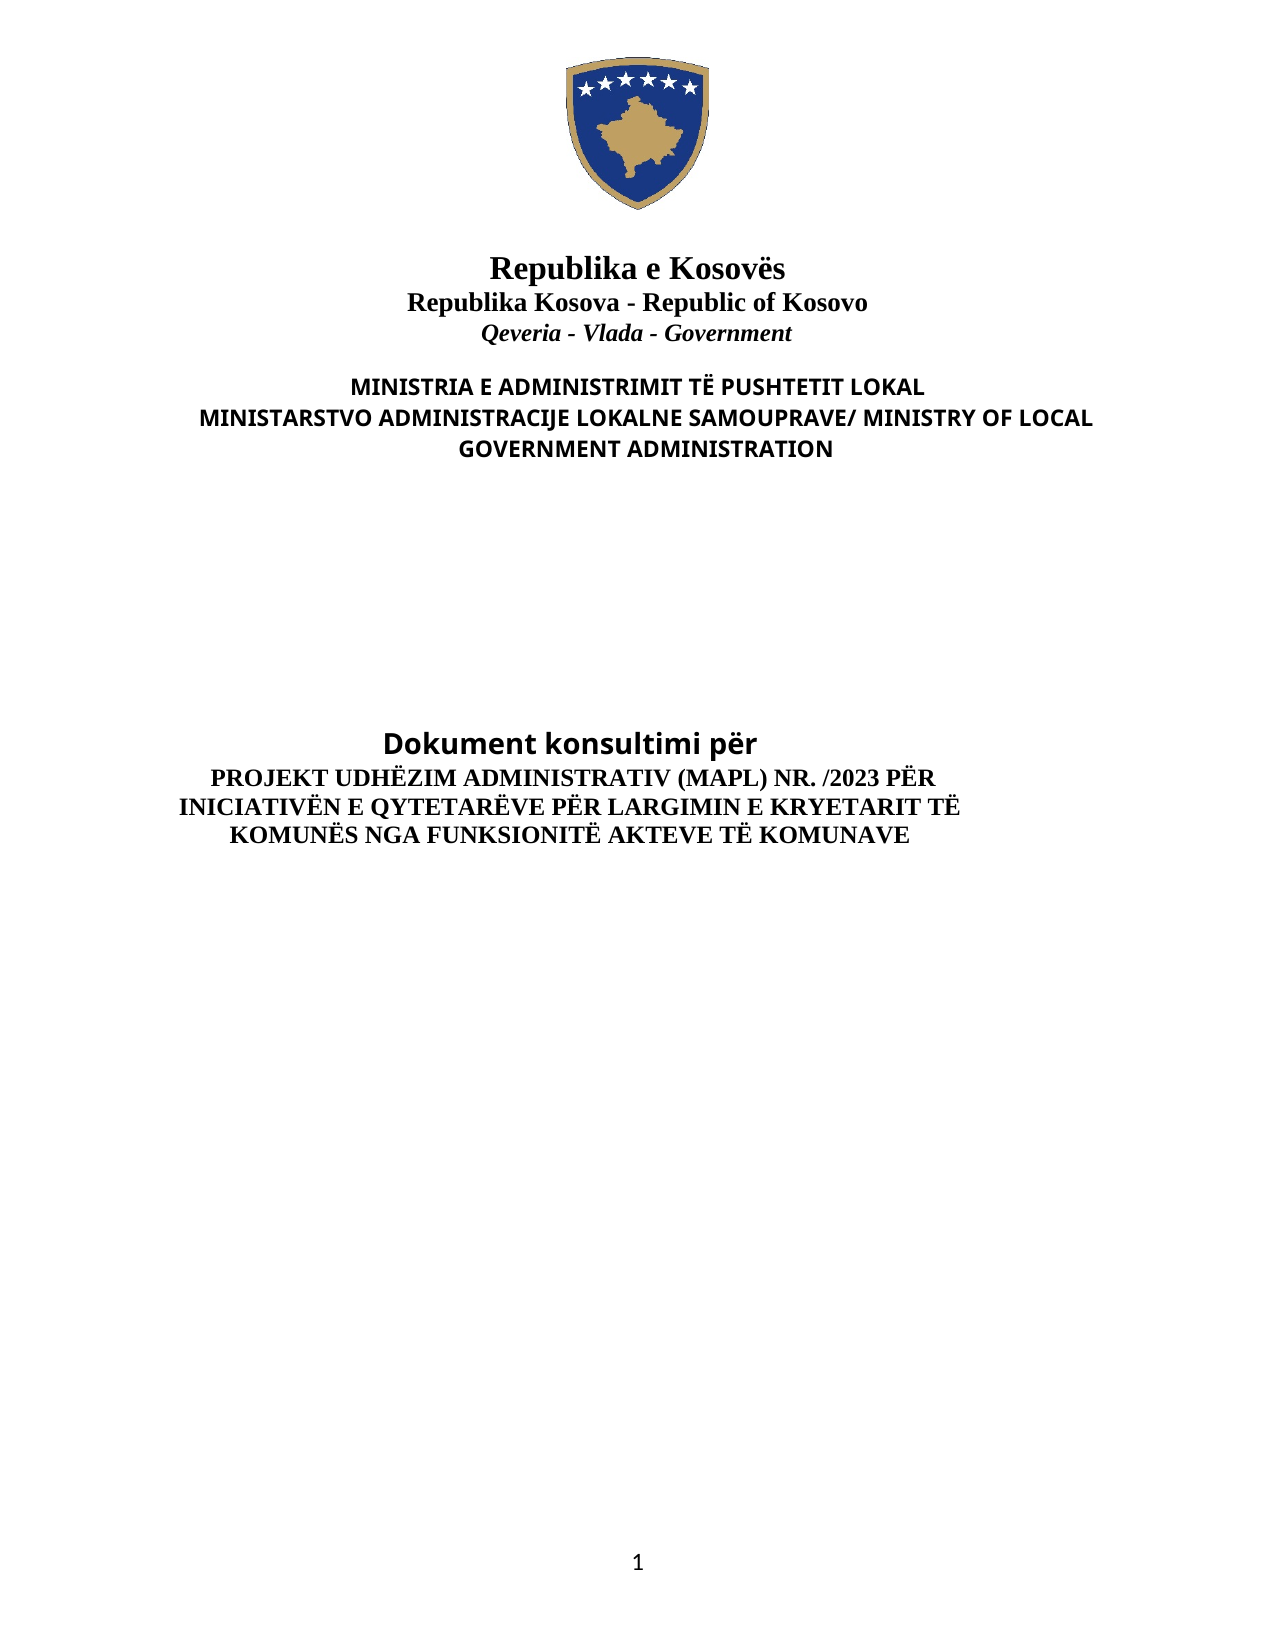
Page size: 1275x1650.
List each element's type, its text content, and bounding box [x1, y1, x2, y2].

text Dokument konsultimi për [120, 723, 1020, 763]
title Qeveria - Vlada - Government [150, 318, 1125, 346]
picture [566, 57, 709, 210]
title Republika e Kosovës [150, 248, 1125, 286]
title Republika Kosova - Republic of Kosovo [150, 286, 1125, 318]
text PROJEKT UDHËZIM ADMINISTRATIV (MAPL) NR. /2023 PËR INICIATIVËN E QYTETARËVE PËR LARGIMIN E KRYETARIT TË KOMUNËS NGA FUNKSIONITË AKTEVE TË KOMUNAVE [120, 763, 1020, 849]
text MINISTRIA E ADMINISTRIMIT TË PUSHTETIT LOKAL [150, 370, 1125, 402]
text MINISTARSTVO ADMINISTRACIJE LOKALNE SAMOUPRAVE/ MINISTRY OF LOCAL GOVERNMENT ADMINISTRATION [178, 402, 1113, 464]
